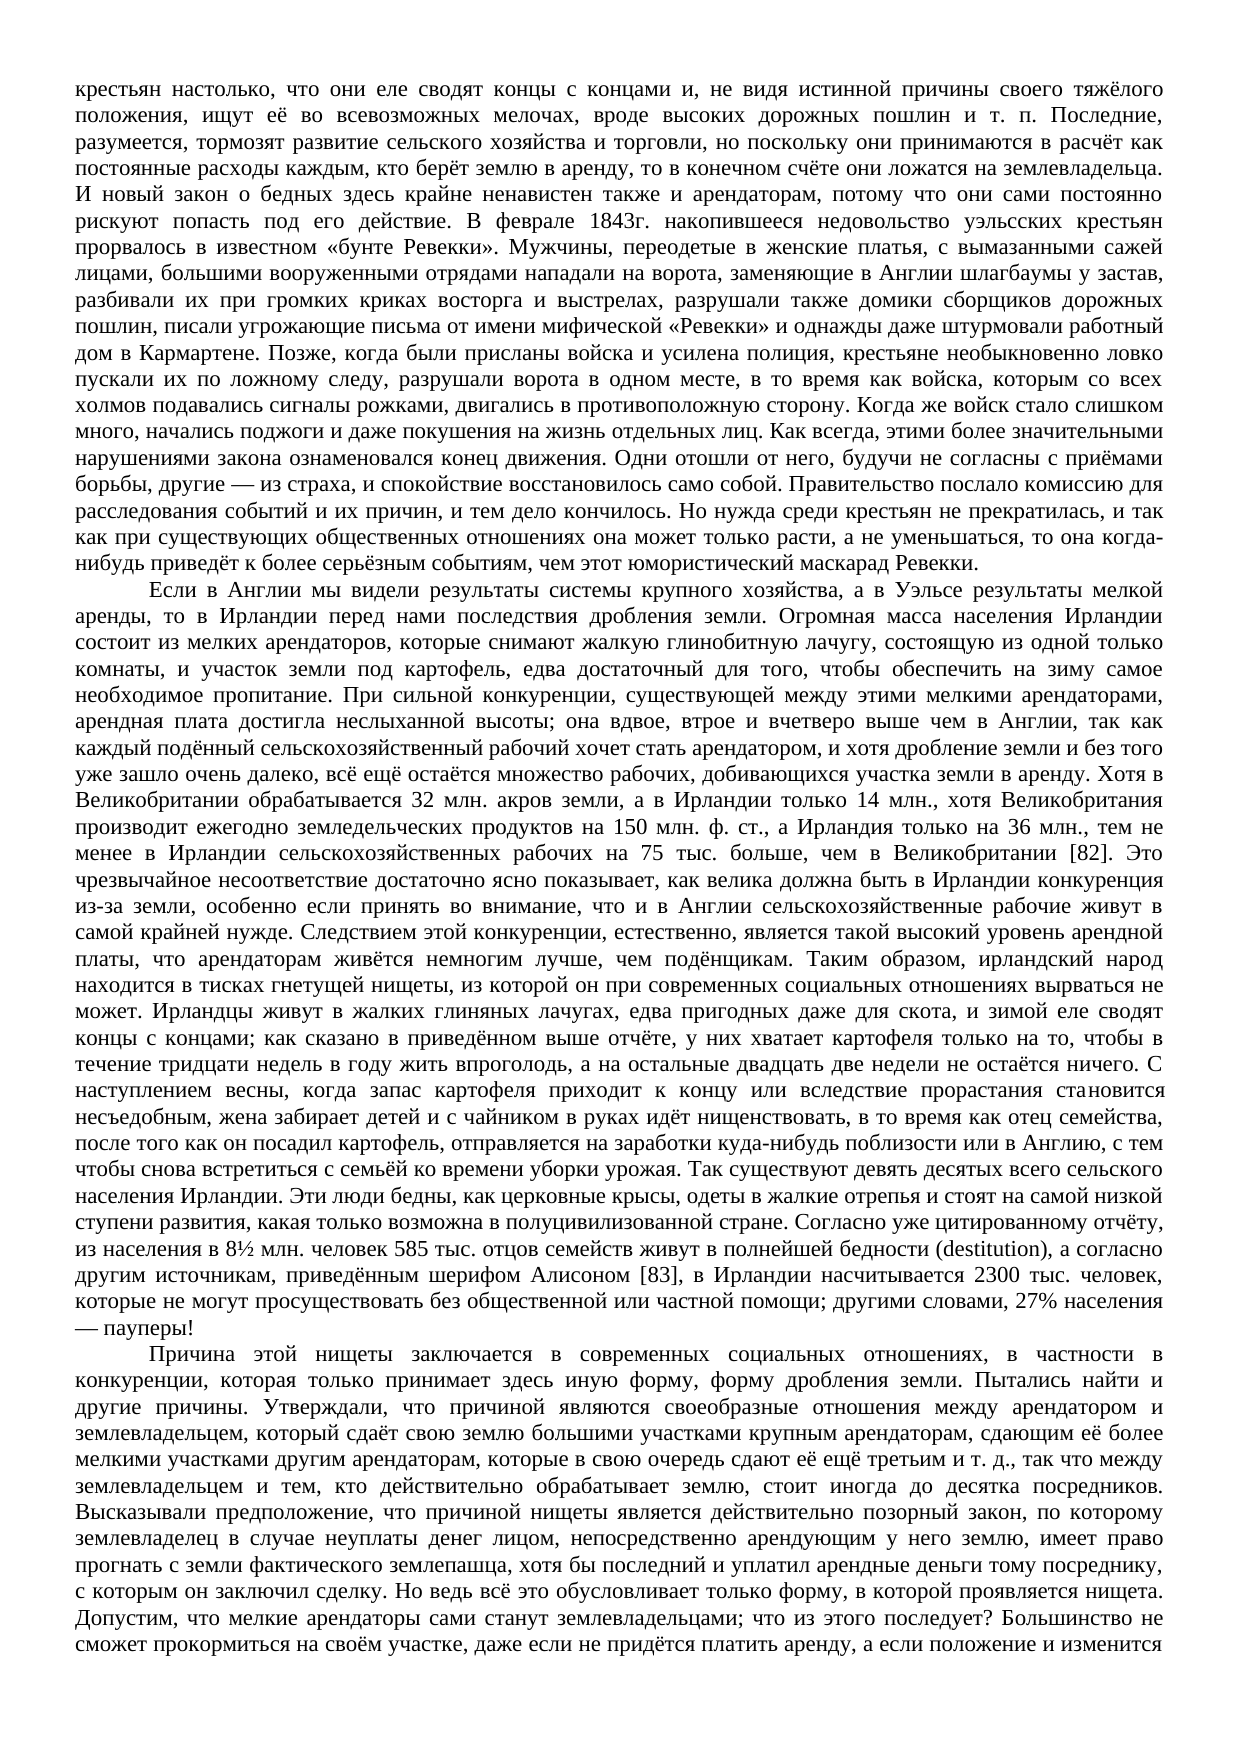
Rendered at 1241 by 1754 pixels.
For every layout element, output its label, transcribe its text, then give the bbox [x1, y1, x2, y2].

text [75, 1340, 1165, 1656]
text Если в Англии мы видели результаты системы крупного хозяйства, а в Уэльсе результаты мелкой аренды, то в Ирландии перед нами последствия дробления земли. Огромная масса населения Ирландии состоит из мелких арендаторов, которые снимают жалкую глинобитную лачугу, состоящую из одной только комнаты, и участок земли под картофель, едва достаточный для того, чтобы обеспечить на зиму самое необходимое пропитание. При сильной конкуренции, существующей между этими мелкими арендаторами, арендная плата достигла неслыханной высоты; она вдвое, втрое и вчетверо выше чем в Англии, так как каждый подённый сельскохозяйственный рабочий хочет стать арендатором, и хотя дробление земли и без того уже зашло очень далеко, всё ещё остаётся множество рабочих, добивающихся участка земли в аренду. Хотя в Великобритании обрабатывается 32 млн. акров земли, а в Ирландии только 14 млн., хотя Великобритания производит ежегодно земледельческих продуктов на 150 млн. ф. ст., а Ирландия только на 36 млн., тем не менее в Ирландии сельскохозяйственных рабочих на 75 тыс. больше, чем в Великобритании [82]. Это чрезвычайное несоответствие достаточно ясно показывает, как велика должна быть в Ирландии конкуренция из-за земли, особенно если принять во внимание, что и в Англии сельскохозяйственные рабочие живут в самой крайней нужде. Следствием этой конкуренции, естественно, является такой высокий уровень арендной платы, что арендаторам живётся немногим лучше, чем подёнщикам. Таким образом, ирландский народ находится в тисках гнетущей нищеты, из которой он при современных социальных отношениях вырваться не может. Ирландцы живут в жалких глиняных лачугах, едва пригодных даже для скота, и зимой еле сводят концы с концами; как сказано в приведённом выше отчёте, у них хватает картофеля только на то, чтобы в течение тридцати недель в году жить впроголодь, а на остальные двадцать две недели не остаётся ничего. С наступлением весны, когда запас картофеля приходит к концу или вследствие прорастания ста­новится несъедобным, жена забирает детей и с чайником в руках идёт нищенствовать, в то время как отец семейства, после того как он посадил картофель, отправляется на заработки куда-нибудь поблизости или в Англию, с тем чтобы снова встретиться с семьёй ко времени уборки урожая. Так существуют девять десятых всего сельского населения Ирландии. Эти люди бедны, как церковные крысы, одеты в жалкие отрепья и стоят на самой низкой ступени развития, какая только возможна в полуцивилизованной стране. Согласно уже цитированному отчёту, из населения в 8½ млн. человек 585 тыс. отцов семейств живут в полнейшей бедности (destitution), а согласно другим источникам, приведённым шерифом Алисоном [83], в Ирландии насчитывается 2300 тыс. человек, которые не могут просуществовать без общественной или частной помощи; другими словами, 27% населения — пауперы! [75, 576, 1165, 1340]
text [75, 75, 1165, 576]
